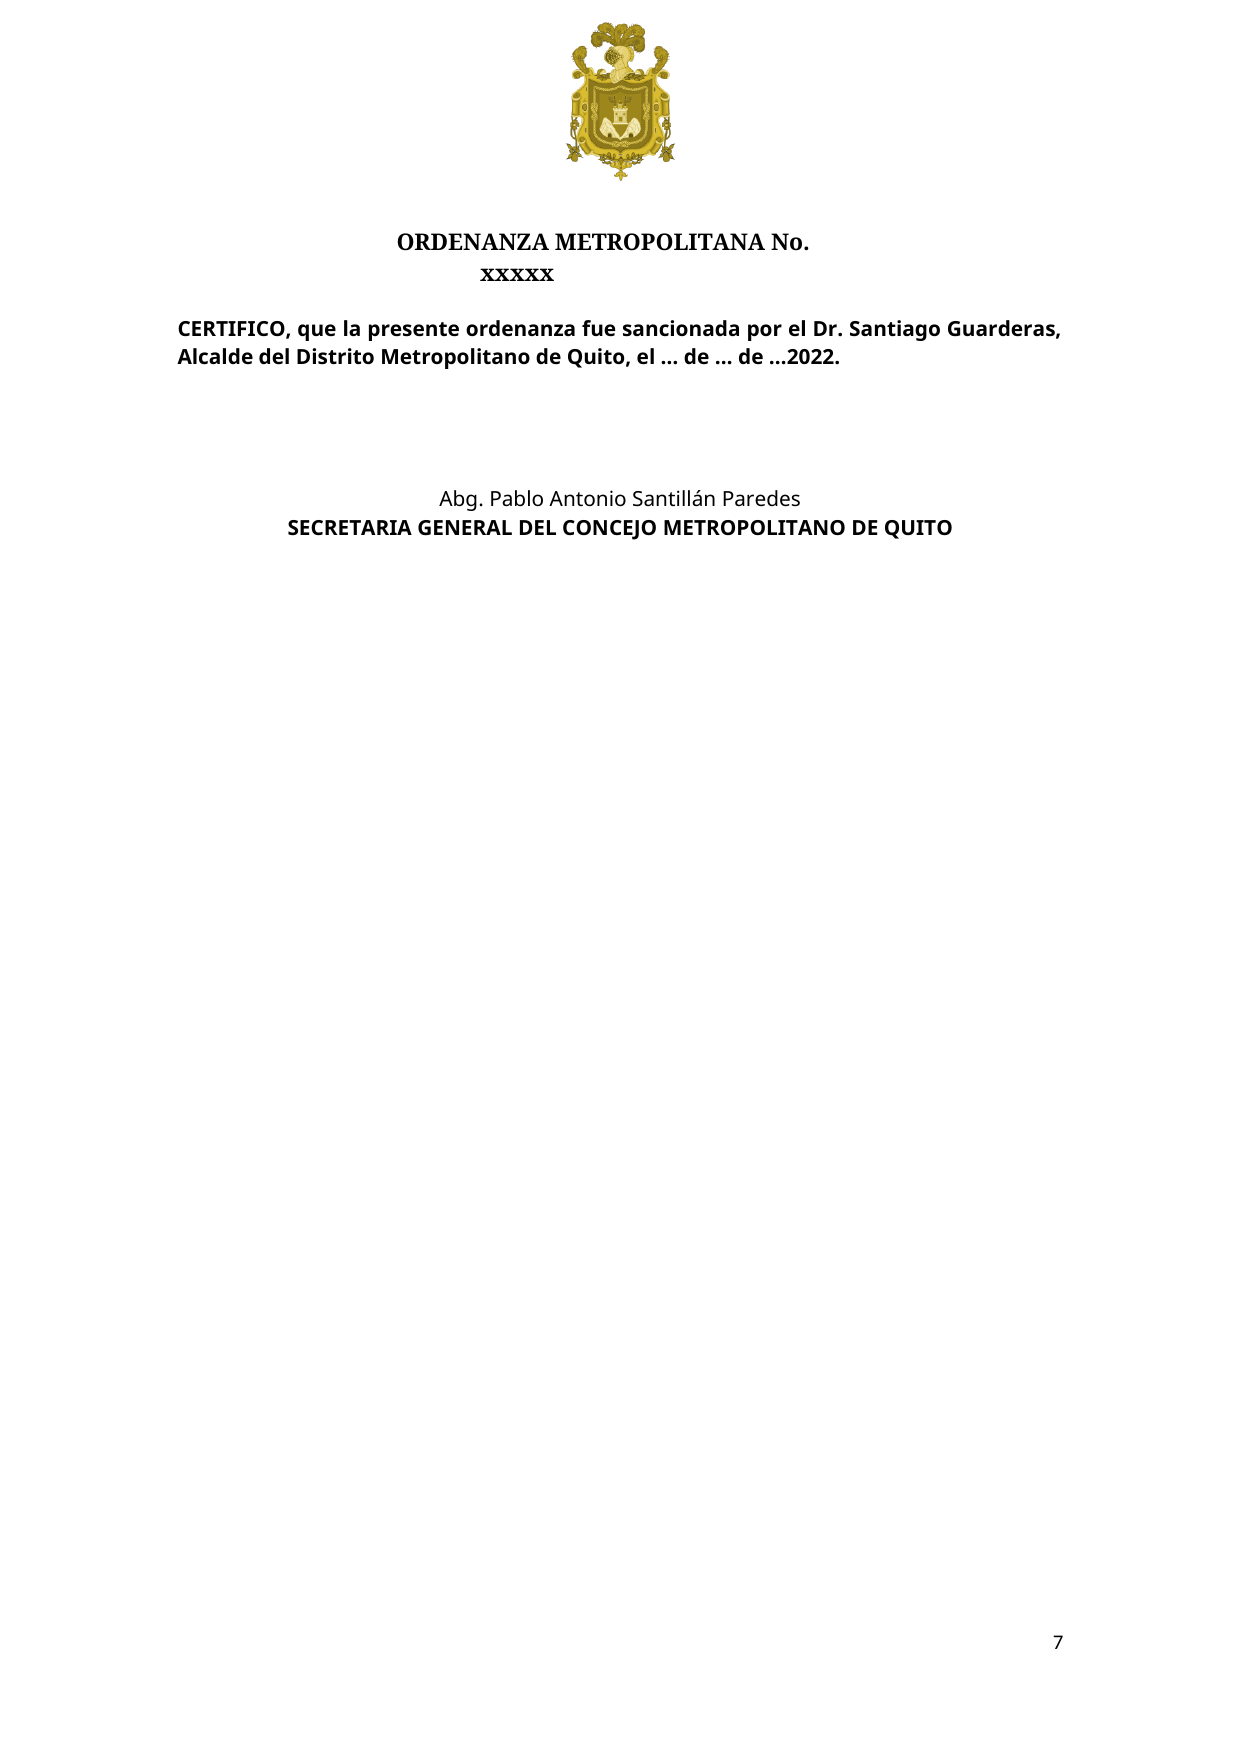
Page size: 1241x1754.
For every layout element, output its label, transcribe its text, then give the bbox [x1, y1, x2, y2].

picture [564, 20, 676, 183]
text SECRETARIA GENERAL DEL CONCEJO METROPOLITANO DE QUITO [177, 513, 1063, 541]
text CERTIFICO, que la presente ordenanza fue sancionada por el Dr. Santiago Guarderas, Alcalde del Distrito Metropolitano de Quito, el … de … de …2022. [177, 314, 1063, 371]
text Abg. Pablo Antonio Santillán Paredes [177, 484, 1063, 513]
